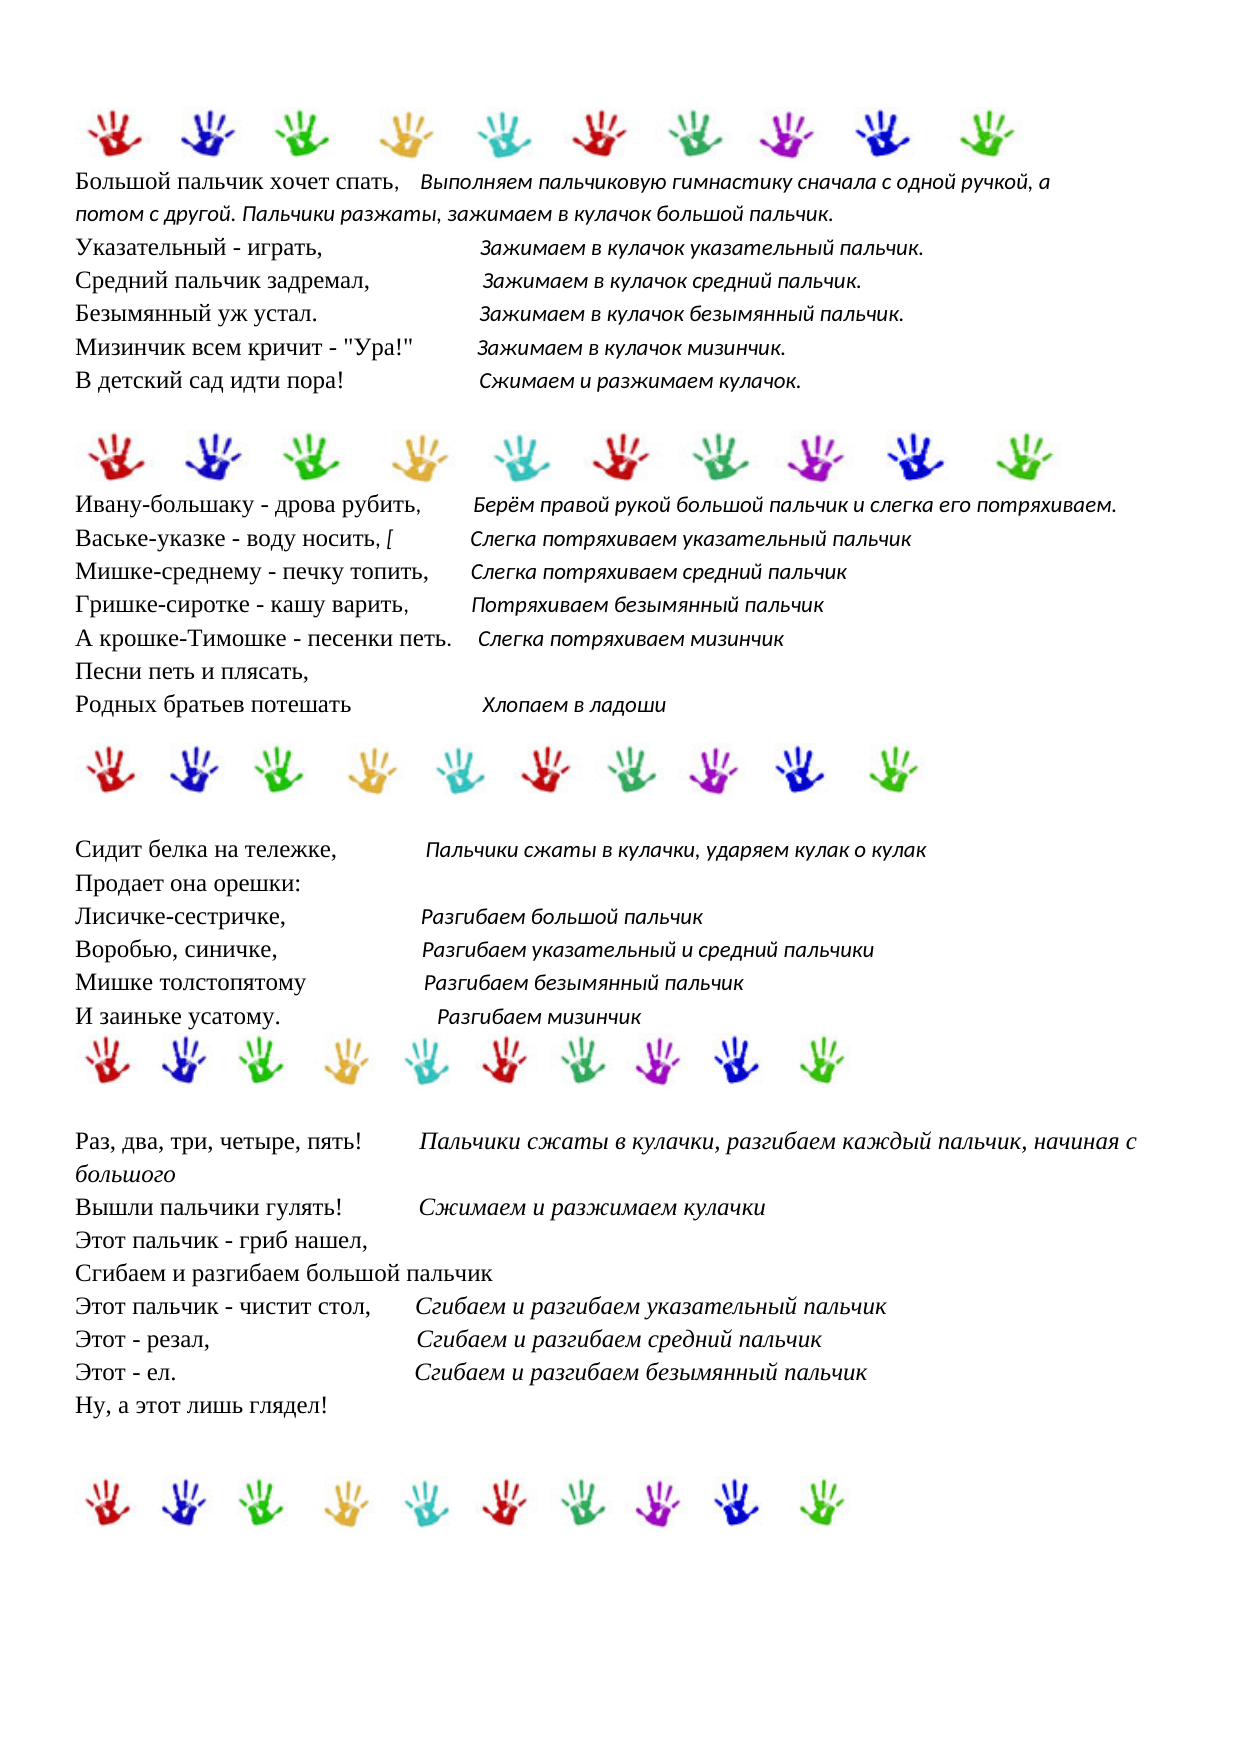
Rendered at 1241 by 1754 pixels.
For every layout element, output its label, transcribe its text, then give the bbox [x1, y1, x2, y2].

picture [75, 1033, 857, 1089]
picture [75, 430, 1069, 486]
picture [75, 1476, 857, 1531]
text Большой пальчик хочет спать, Выполняем пальчиковую гимнастику сначала с одной ручкой, а потом с другой. Пальчики разжаты, зажимаем в кулачок большой пальчик. Указательный - играть, Зажимаем в кулачок указательный пальчик. Средний пальчик задремал, Зажимаем в кулачок средний пальчик. Безымянный уж устал. Зажимаем в кулачок безымянный пальчик. Мизинчик всем кричит - "Ура!" Зажимаем в кулачок мизинчик. В детский сад идти пора! Сжимаем и разжимаем кулачок. Ивану-большаку - дрова рубить, Берём правой рукой большой пальчик и слегка его потряхиваем. Ваське-указке - воду носить, [ Слегка потряхиваем указательный пальчик Мишке-среднему - печку топить, Слегка потряхиваем средний пальчик Гришке-сиротке - кашу варить, Потряхиваем безымянный пальчик А крошке-Тимошке - песенки петь. Слегка потряхиваем мизинчик Песни петь и плясать, Родных братьев потешать Хлопаем в ладоши [75, 75, 1165, 718]
picture [75, 107, 1030, 162]
text Сидит белка на тележке, Пальчики сжаты в кулачки, ударяем кулак о кулак Продает она орешки: Лисичке-сестричке, Разгибаем большой пальчик Воробью, синичке, Разгибаем указательный и средний пальчики Мишке толстопятому Разгибаем безымянный пальчик И заиньке усатому. Разгибаем мизинчик Раз, два, три, четыре, пять! Пальчики сжаты в кулачки, разгибаем каждый пальчик, начиная с большого Вышли пальчики гулять! Сжимаем и разжимаем кулачки Этот пальчик - гриб нашел, Сгибаем и разгибаем большой пальчик Этот пальчик - чистит стол, Сгибаем и разгибаем указательный пальчик Этот - резал, Сгибаем и разгибаем средний пальчик Этот - ел. Сгибаем и разгибаем безымянный пальчик Ну, а этот лишь глядел! [75, 743, 1165, 1419]
picture [75, 743, 932, 798]
